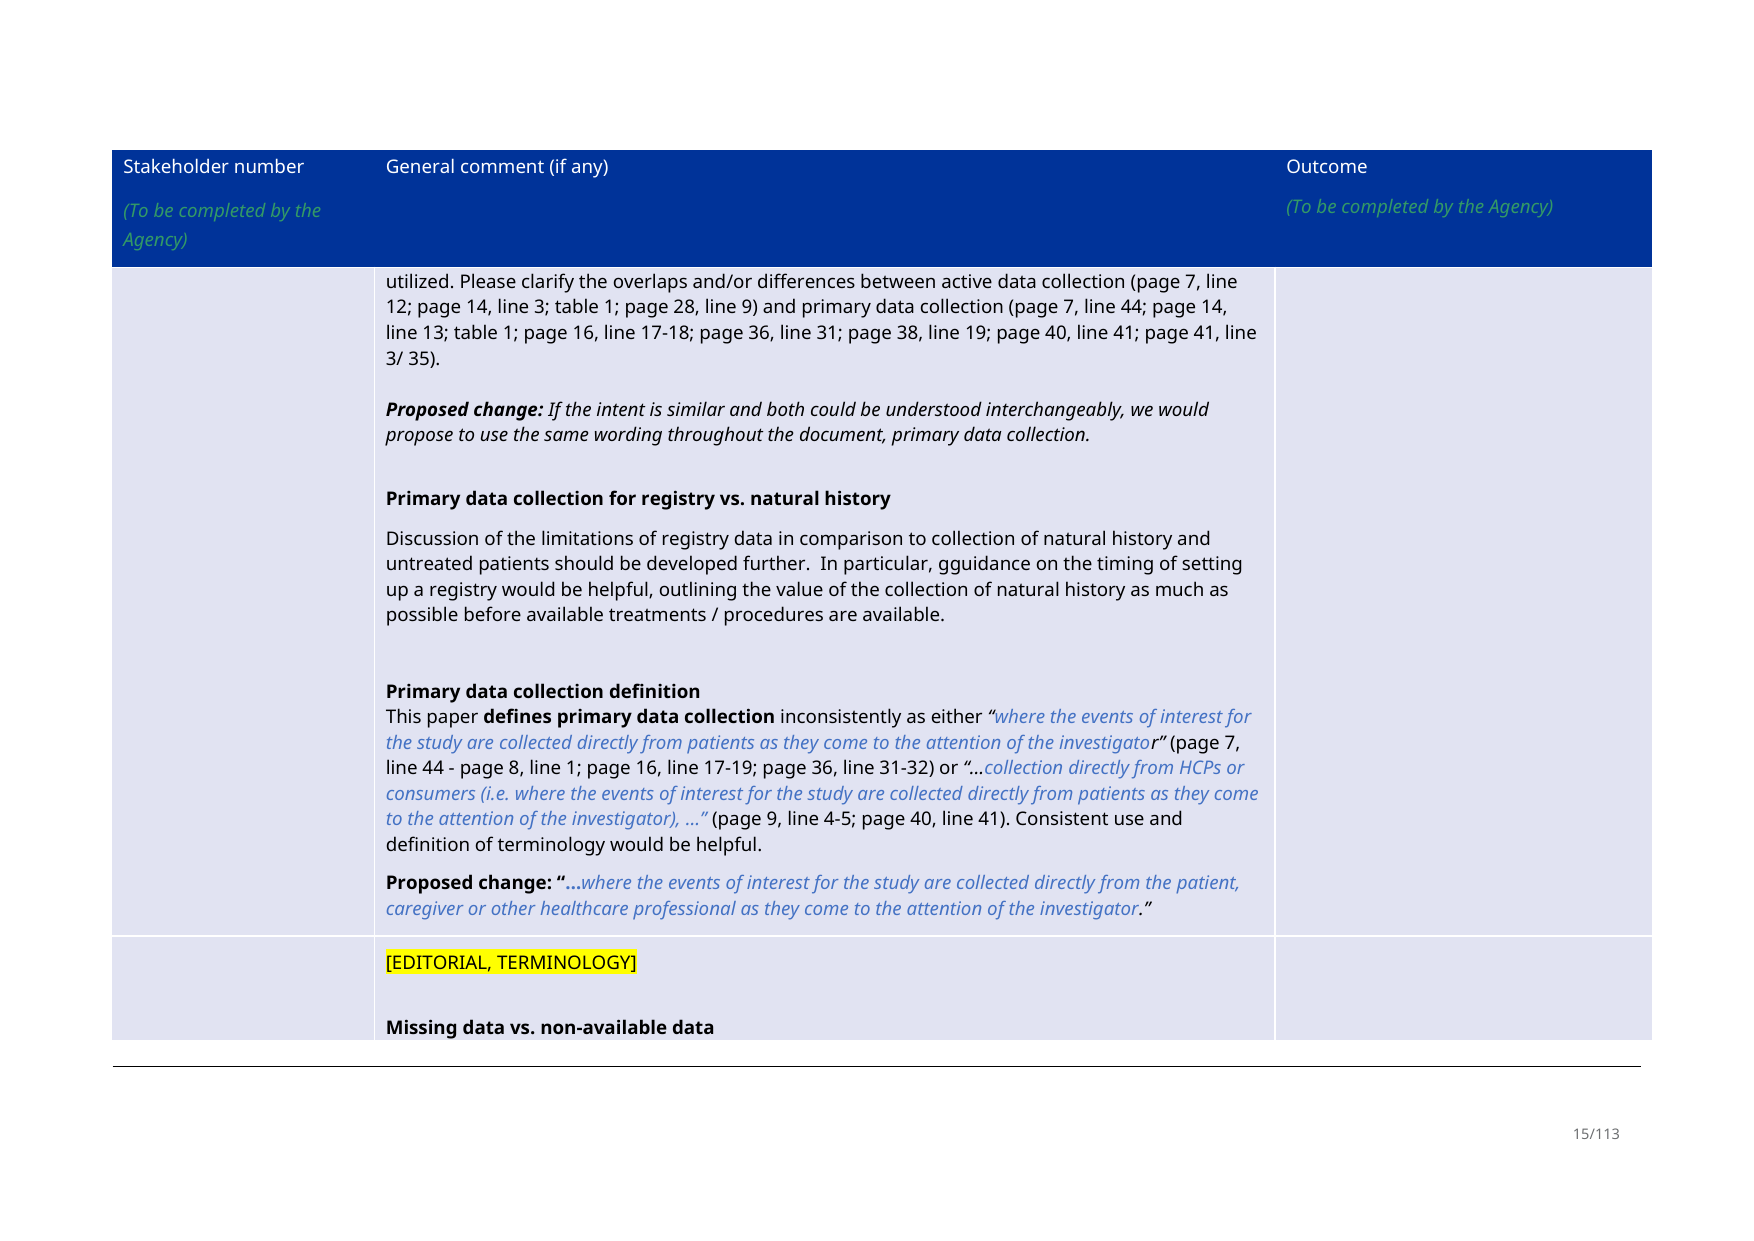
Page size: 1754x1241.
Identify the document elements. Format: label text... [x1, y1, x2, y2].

table_cell [1276, 268, 1652, 935]
table_cell [1276, 937, 1652, 1040]
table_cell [375, 268, 1274, 935]
table_header General comment (if any) [374, 150, 1275, 267]
table_header Outcome (To be completed by the Agency) [1275, 150, 1652, 267]
table_cell [112, 268, 374, 935]
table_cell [375, 937, 1274, 1040]
table_cell [112, 937, 374, 1040]
table_header Stakeholder number (To be completed by the Agency) [112, 150, 374, 267]
